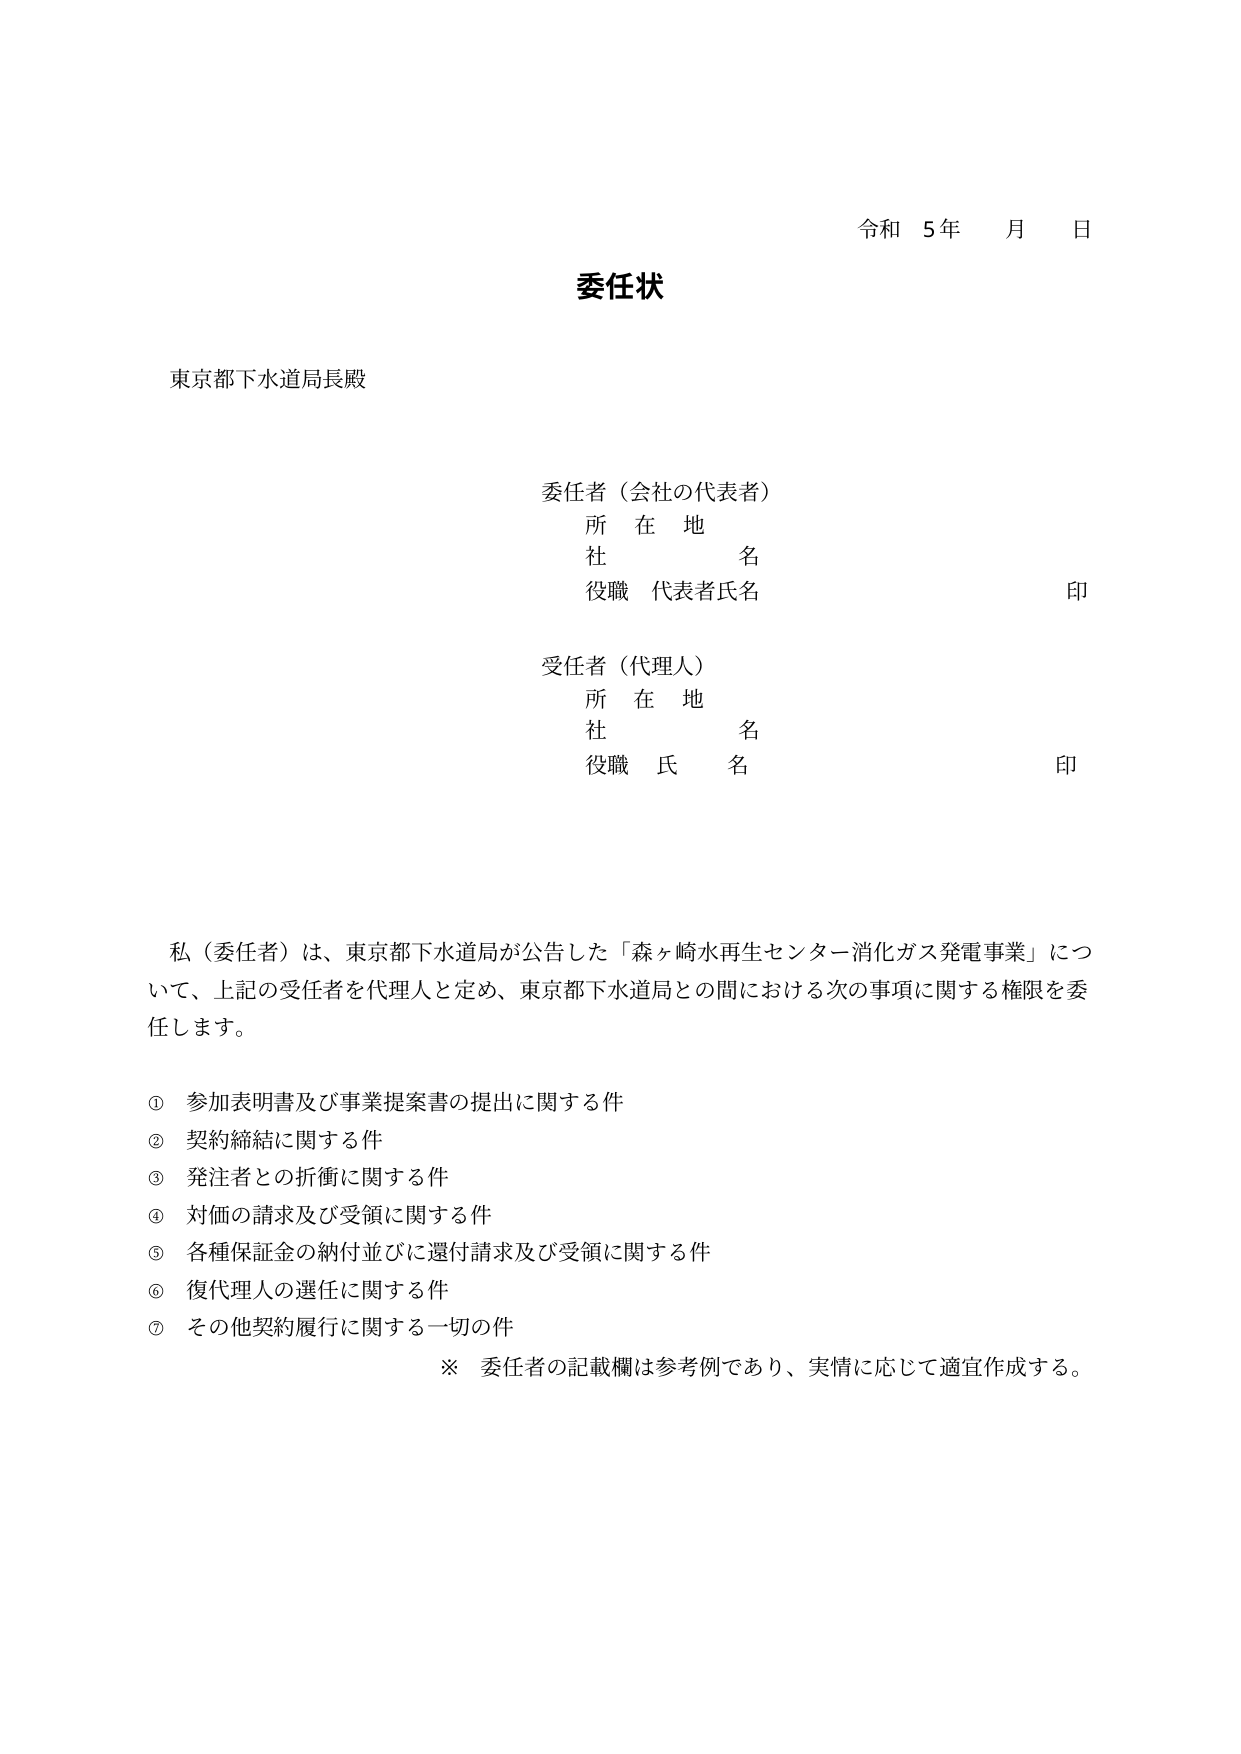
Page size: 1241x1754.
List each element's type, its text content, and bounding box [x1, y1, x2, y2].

text 委任者（会社の代表者） [541, 472, 1092, 509]
text 受任者（代理人） [541, 646, 1092, 683]
text 私（委任者）は、東京都下水道局が公告した「森ヶ崎水再生センター消化ガス発電事業」について、上記の受任者を代理人と定め、東京都下水道局との間における次の事項に関する権限を委任します。 [148, 932, 1092, 1045]
text ④ 対価の請求及び受領に関する件 [148, 1195, 1092, 1232]
text 令和 5年 月 日 [148, 209, 1092, 247]
text 所在地 [585, 684, 1092, 714]
text 社 名 [585, 541, 1092, 570]
text 委任状 [148, 247, 1092, 322]
text 東京都下水道局長殿 [148, 359, 1092, 397]
text ③ 発注者との折衝に関する件 [148, 1157, 1092, 1195]
text ⑦ その他契約履行に関する一切の件 [148, 1307, 1092, 1345]
text 所在地 [585, 511, 1092, 540]
text 役職 代表者氏名 印 [585, 571, 1092, 608]
text ① 参加表明書及び事業提案書の提出に関する件 [148, 1082, 1092, 1120]
text ⑥ 復代理人の選任に関する件 [148, 1270, 1092, 1307]
text ⑤ 各種保証金の納付並びに還付請求及び受領に関する件 [148, 1232, 1092, 1270]
text ② 契約締結に関する件 [148, 1120, 1092, 1157]
text 社 名 [585, 715, 1092, 744]
text ※ 委任者の記載欄は参考例であり、実情に応じて適宜作成する。 [148, 1347, 1092, 1385]
text 役職 氏 名 印 [585, 745, 1092, 782]
